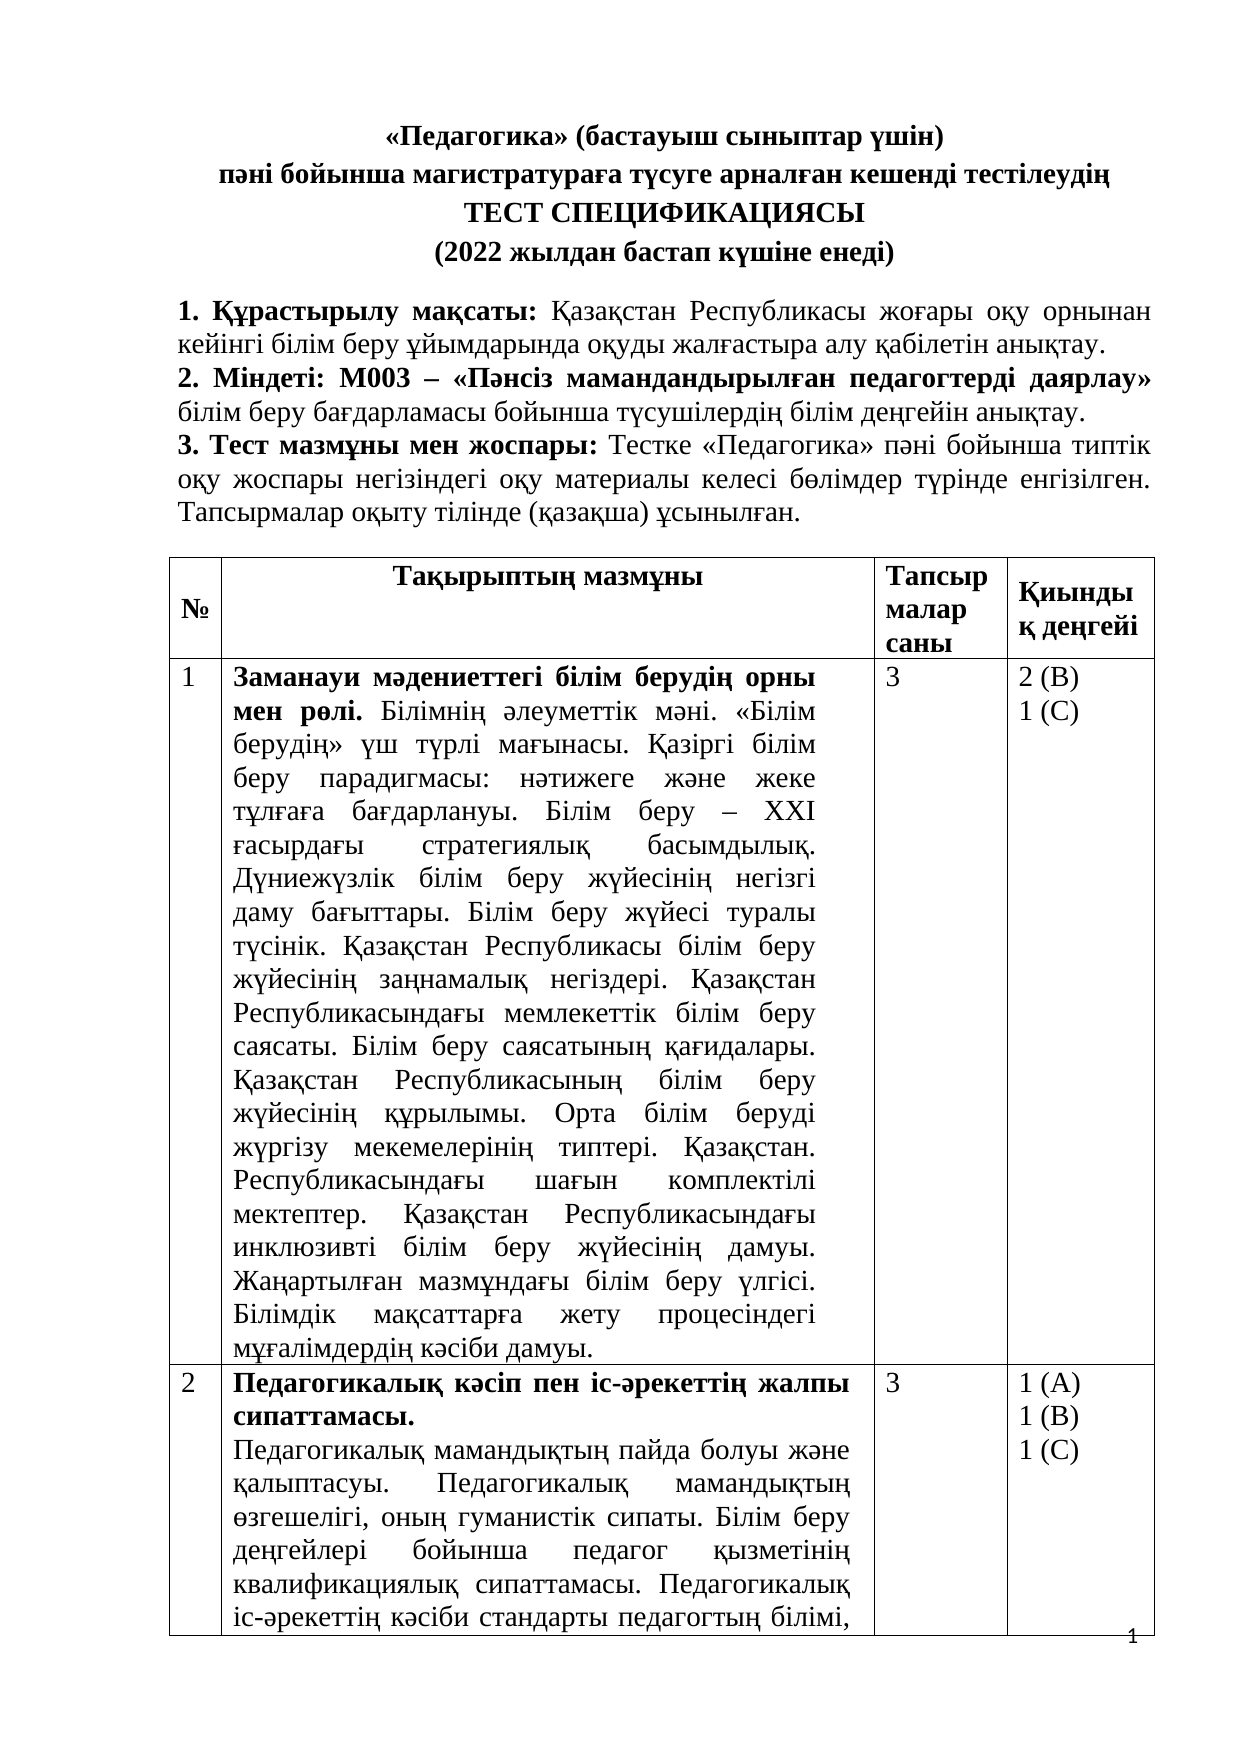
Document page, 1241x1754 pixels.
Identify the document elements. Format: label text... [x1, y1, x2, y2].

text 1. Құрастырылу мақсаты: Қазақстан Республикасы жоғары оқу орнынан кейінгі білім беру ұйымдарында оқуды жалғастыра алу қабілетін анықтау. [177, 293, 1152, 360]
table_cell 1 [170, 659, 221, 1364]
table_cell 3 [875, 659, 1007, 1364]
table_cell 2 (В) 1 (С) [1008, 659, 1154, 1364]
table_cell 1 (А) 1 (В) 1 (С) [1008, 1365, 1154, 1635]
text пәні бойынша магистратураға түсуге арналған кешенді тестілеудің [177, 157, 1152, 190]
table_cell Заманауи мəдениеттегі білім берудің орны мен рөлі. Білімнің əлеуметтік мəні. «Білім берудің» үш түрлі мағынасы. Қазіргі білім беру парадигмасы: нəтижеге жəне жеке тұлғаға бағдарлануы. Білім беру – ХХІ ғасырдағы стратегиялық басымдылық. Дүниежүзлік білім беру жүйесінің негізгі даму бағыттары. Білім беру жүйесі туралы түсінік. Қазақстан Республикасы білім беру жүйесінің заңнамалық негіздері. Қазақстан Республикасындағы мемлекеттік білім беру саясаты. Білім беру саясатының қағидалары. Қазақстан Республикасының білім беру жүйесінің құрылымы. Орта білім беруді жүргізу мекемелерінің типтері. Қазақстан. Республикасындағы шағын комплектілі мектептер. Қазақстан Республикасындағы инклюзивті білім беру жүйесінің дамуы. Жаңартылған мазмұндағы білім беру үлгісі. Білімдік мақсаттарға жету процесіндегі мұғалімдердің кәсіби дамуы. [222, 659, 874, 1364]
table_header Қиындық деңгейі [1008, 558, 1154, 658]
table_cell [222, 1365, 874, 1635]
table_header № [170, 558, 221, 658]
table_cell 3 [875, 1365, 1007, 1635]
text «Педагогика» (бастауыш сыныптар үшін) [177, 118, 1152, 152]
text 2. Міндеті: М003 – «Пәнсіз мамандандырылған педагогтерді даярлау» білім беру бағдарламасы бойынша түсушілердің білім деңгейін анықтау. [177, 360, 1152, 427]
table_header Тақырыптың мазмұны [222, 558, 874, 658]
table_header Тапсыр малар саны [875, 558, 1007, 658]
text (2022 жылдан бастап күшіне енеді) [177, 234, 1152, 267]
text ТЕСТ СПЕЦИФИКАЦИЯСЫ [177, 195, 1152, 229]
table_cell 2 [170, 1365, 221, 1635]
text 3. Тест мазмұны мен жоспары: Тестке «Педагогика» пәні бойынша типтік оқу жоспары негізіндегі оқу материалы келесі бөлімдер түрінде енгізілген. Тапсырмалар оқыту тілінде (қазақша) ұсынылған. [177, 427, 1152, 528]
